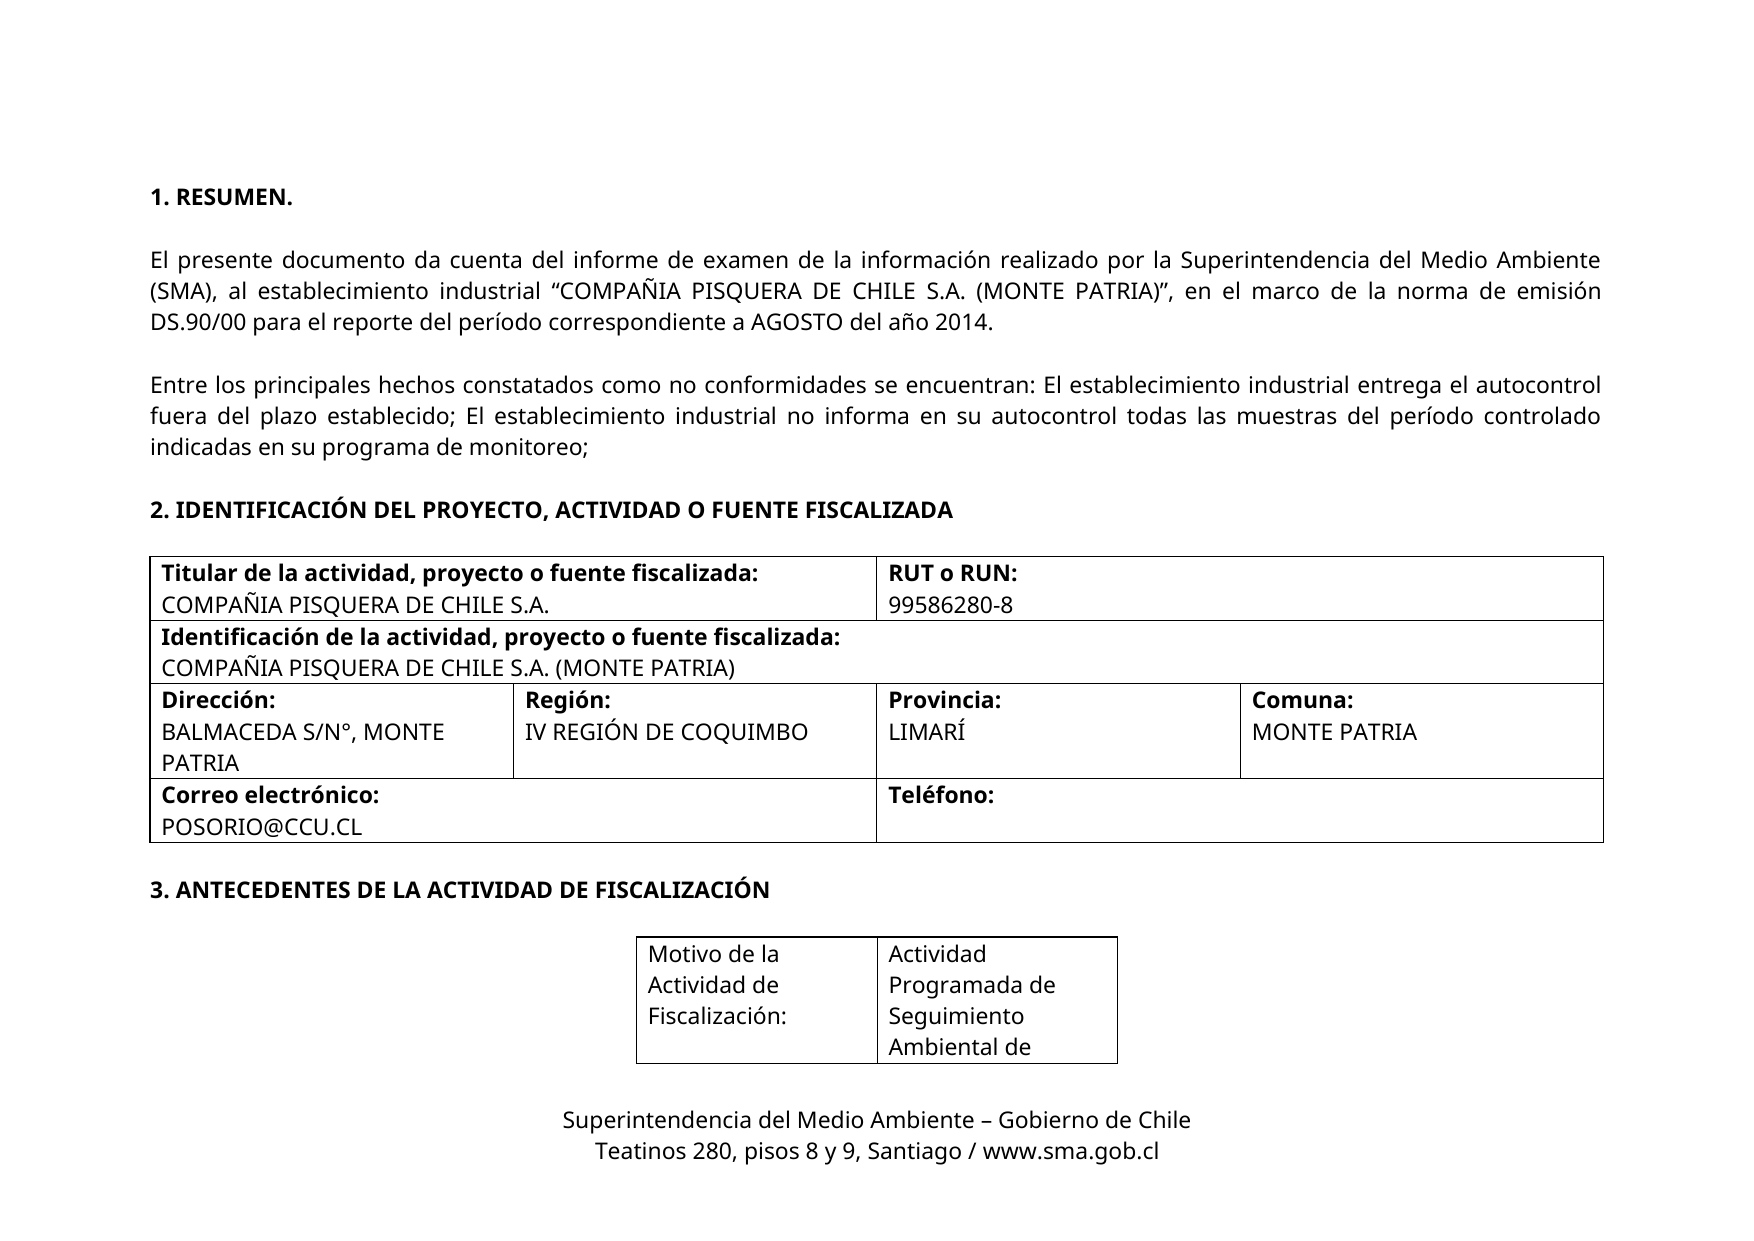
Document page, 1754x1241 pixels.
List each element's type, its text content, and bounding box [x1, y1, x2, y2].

text 3. ANTECEDENTES DE LA ACTIVIDAD DE FISCALIZACIÓN [150, 843, 1604, 905]
text El presente documento da cuenta del informe de examen de la información realizado por la Superintendencia del Medio Ambiente (SMA), al establecimiento industrial “COMPAÑIA PISQUERA DE CHILE S.A. (MONTE PATRIA)”, en el marco de la norma de emisión DS.90/00 para el reporte del período correspondiente a AGOSTO del año 2014. [150, 212, 1604, 337]
table_cell Correo electrónico: POSORIO@CCU.CL [151, 779, 876, 842]
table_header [878, 938, 1117, 1062]
table_cell Identificación de la actividad, proyecto o fuente fiscalizada: COMPAÑIA PISQUERA DE CHILE S.A. (MONTE PATRIA) [151, 621, 1603, 683]
table_cell Teléfono: [877, 779, 1603, 842]
table_header Titular de la actividad, proyecto o fuente fiscalizada: COMPAÑIA PISQUERA DE CHILE S.A. [151, 557, 876, 620]
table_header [637, 938, 877, 1062]
text 1. RESUMEN. [150, 150, 1604, 212]
table_cell Dirección: BALMACEDA S/N°, MONTE PATRIA [151, 684, 513, 778]
text Entre los principales hechos constatados como no conformidades se encuentran: El establecimiento industrial entrega el autocontrol fuera del plazo establecido; El establecimiento industrial no informa en su autocontrol todas las muestras del período controlado indicadas en su programa de monitoreo; [150, 337, 1604, 462]
table_cell Comuna: MONTE PATRIA [1241, 684, 1603, 778]
table_header RUT o RUN: 99586280-8 [877, 557, 1603, 620]
table_cell Provincia: LIMARÍ [877, 684, 1240, 778]
table_cell Región: IV REGIÓN DE COQUIMBO [514, 684, 876, 778]
text 2. IDENTIFICACIÓN DEL PROYECTO, ACTIVIDAD O FUENTE FISCALIZADA [150, 462, 1604, 525]
